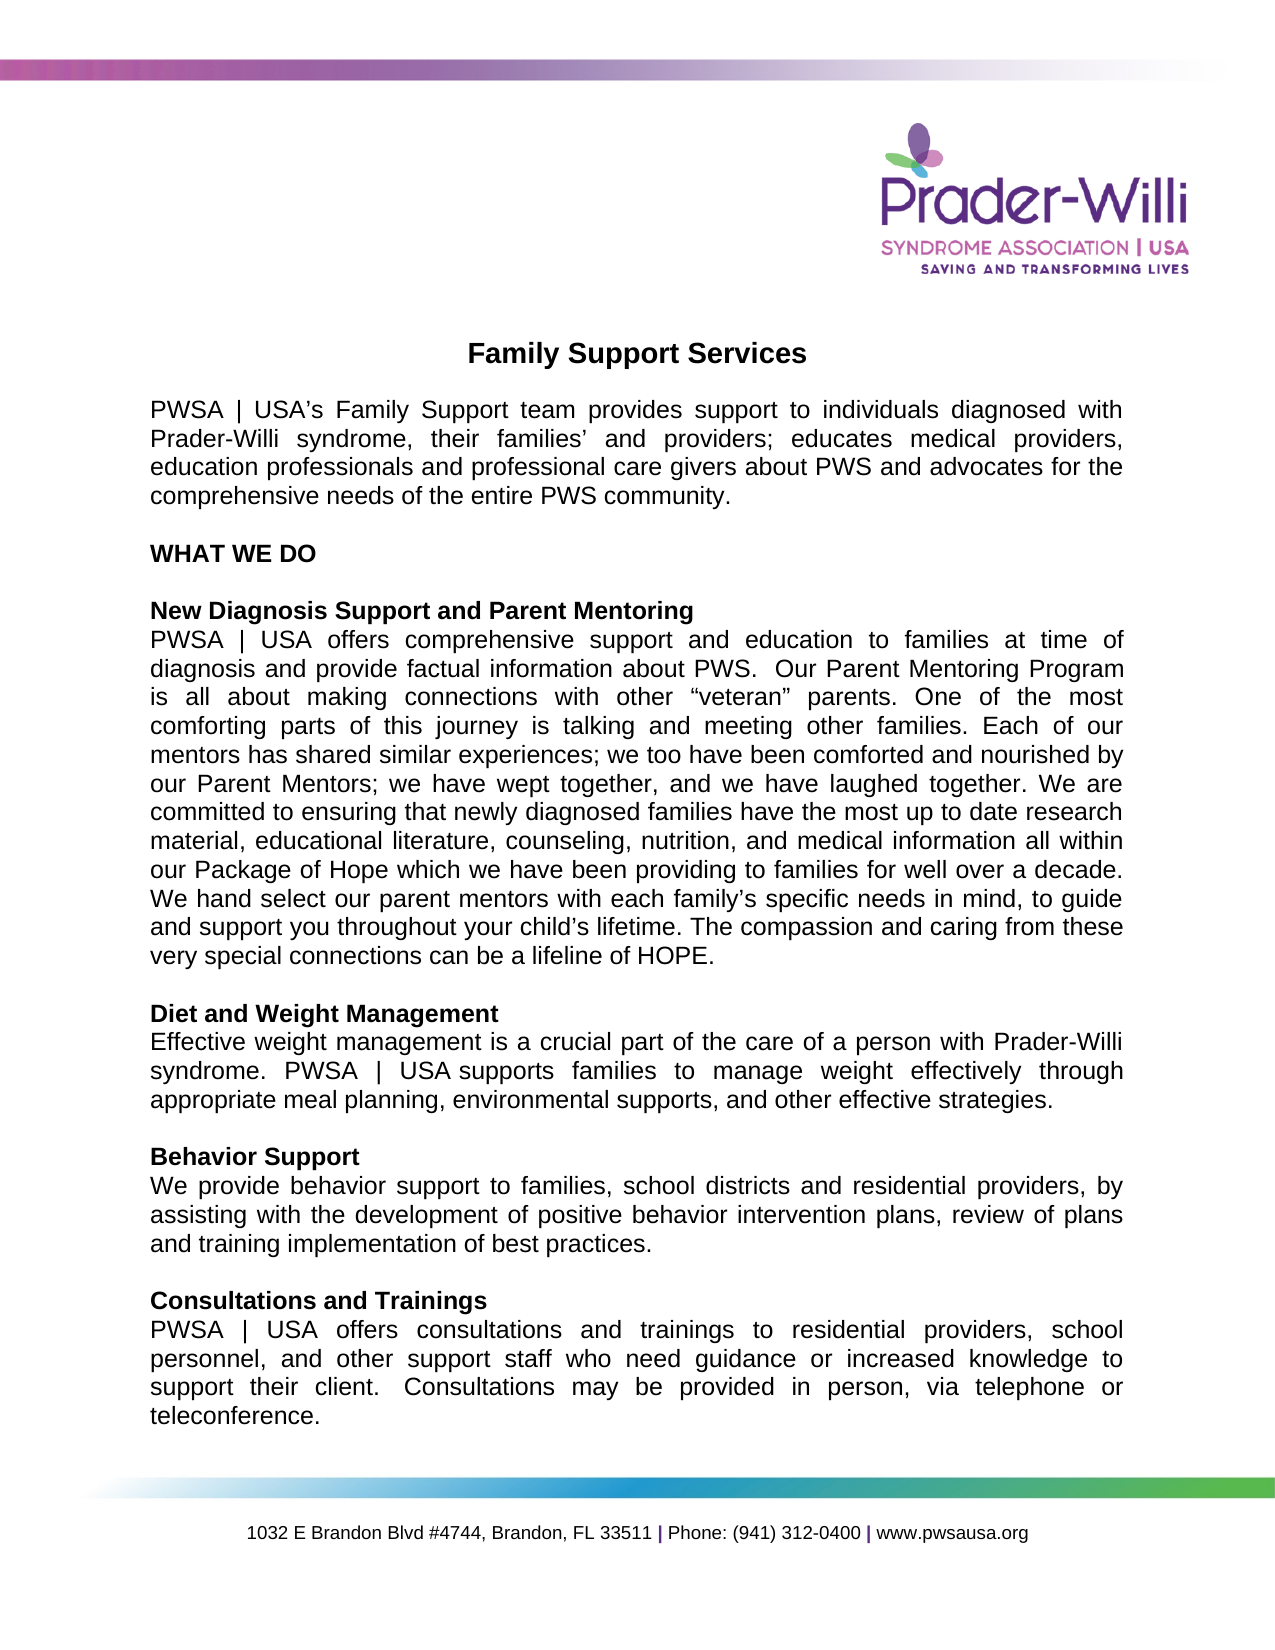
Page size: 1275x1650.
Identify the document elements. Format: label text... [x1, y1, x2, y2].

text PWSA | USA’s Family Support team provides support to individuals diagnosed with Prader-Willi syndrome, their families’ and providers; educates medical providers, education professionals and professional care givers about PWS and advocates for the comprehensive needs of the entire PWS community. [150, 395, 1125, 510]
text Behavior Support [150, 1142, 1125, 1171]
text PWSA | USA offers consultations and trainings to residential providers, school personnel, and other support staff who need guidance or increased knowledge to support their client. Consultations may be provided in person, via telephone or teleconference. [150, 1315, 1125, 1430]
text Diet and Weight Management [150, 998, 1125, 1027]
picture [0, 48, 1269, 98]
picture [0, 1471, 1275, 1522]
text Effective weight management is a crucial part of the care of a person with Prader-Willi syndrome. PWSA | USA supports families to manage weight effectively through appropriate meal planning, environmental supports, and other effective strategies. [150, 1027, 1125, 1113]
text We provide behavior support to families, school districts and residential providers, by assisting with the development of positive behavior intervention plans, review of plans and training implementation of best practices. [150, 1171, 1125, 1257]
text WHAT WE DO [150, 538, 1125, 567]
text Family Support Services [150, 336, 1125, 370]
text New Diagnosis Support and Parent Mentoring [150, 596, 1125, 625]
text Consultations and Trainings [150, 1286, 1125, 1315]
picture [881, 123, 1189, 274]
text PWSA | USA offers comprehensive support and education to families at time of diagnosis and provide factual information about PWS. Our Parent Mentoring Program is all about making connections with other “veteran” parents. One of the most comforting parts of this journey is talking and meeting other families. Each of our mentors has shared similar experiences; we too have been comforted and nourished by our Parent Mentors; we have wept together, and we have laughed together. We are committed to ensuring that newly diagnosed families have the most up to date research material, educational literature, counseling, nutrition, and medical information all within our Package of Hope which we have been providing to families for well over a decade. We hand select our parent mentors with each family’s specific needs in mind, to guide and support you throughout your child’s lifetime. The compassion and caring from these very special connections can be a lifeline of HOPE. [150, 625, 1125, 970]
